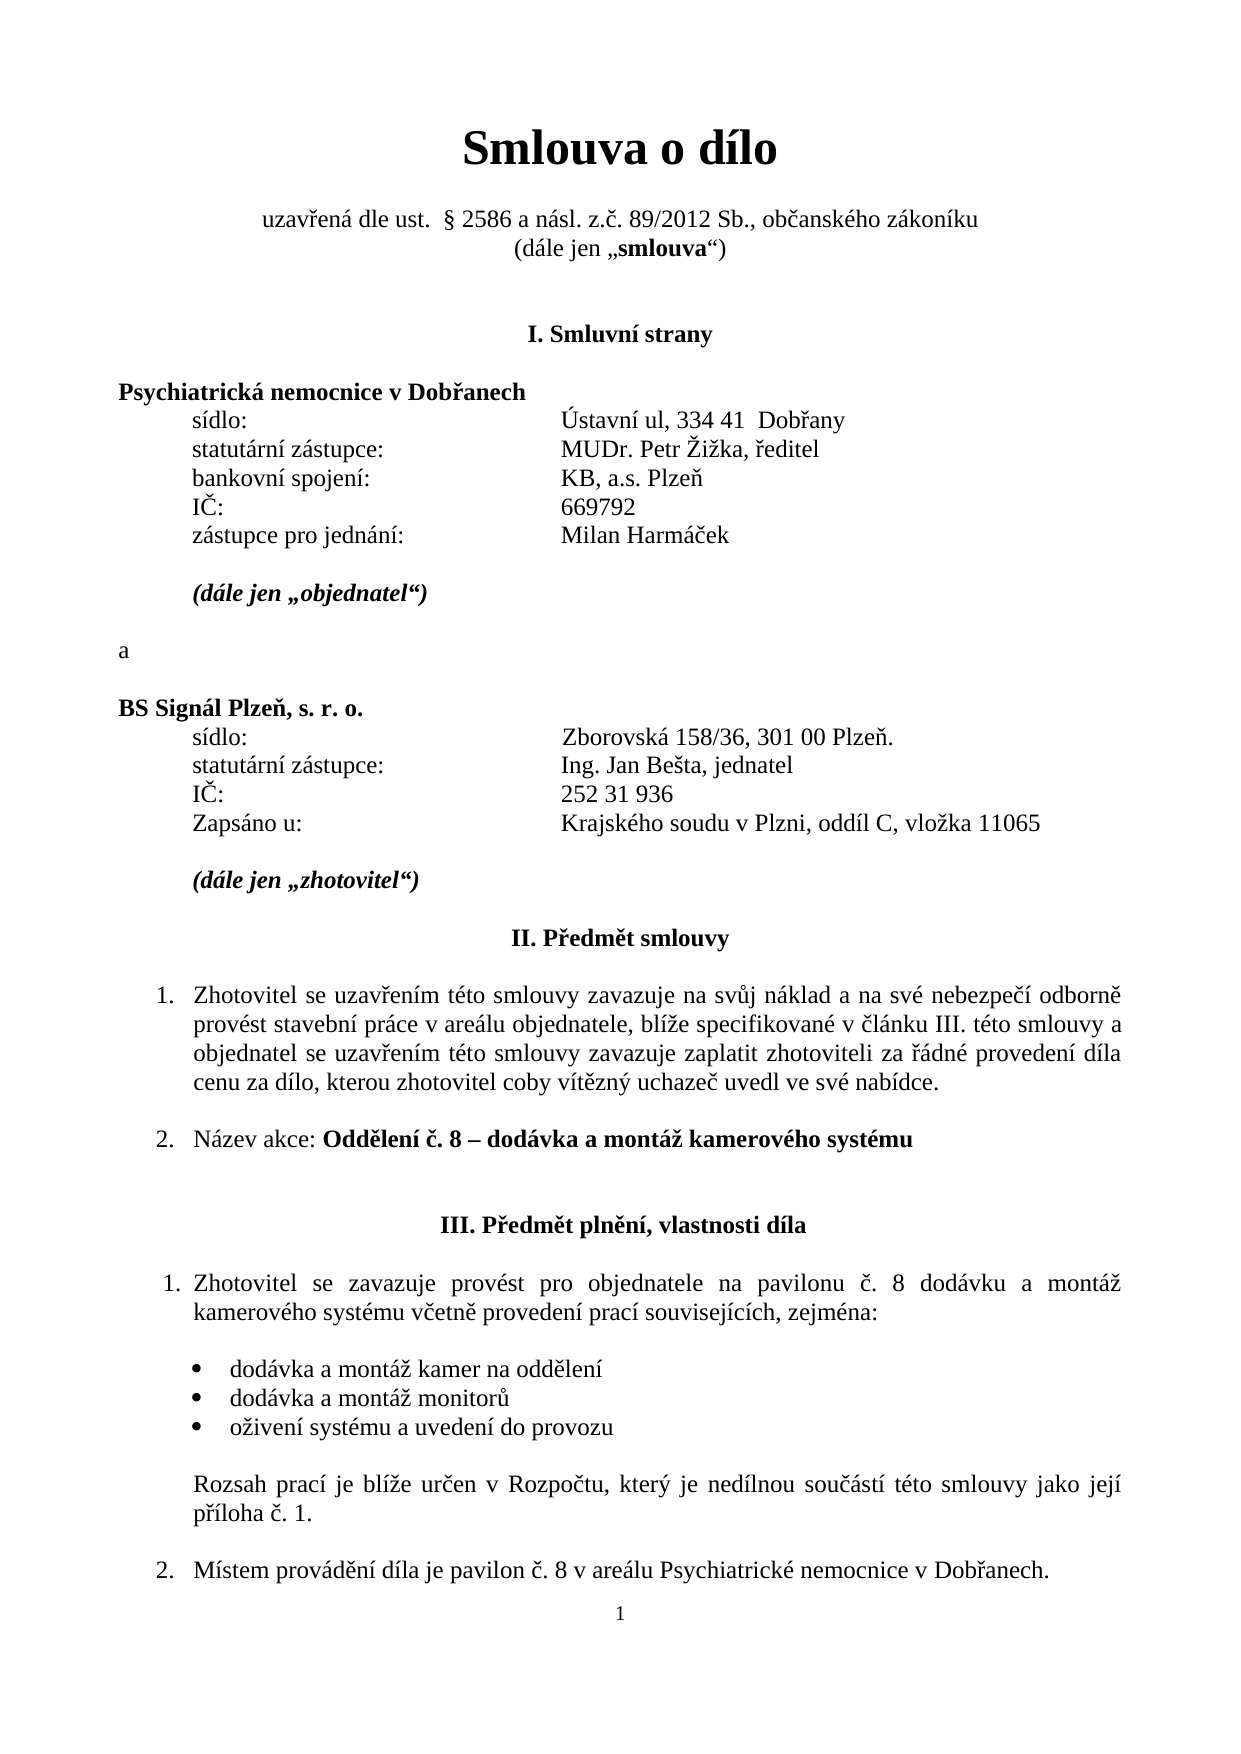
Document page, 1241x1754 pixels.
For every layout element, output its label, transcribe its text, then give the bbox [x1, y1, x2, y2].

list Zhotovitel se zavazuje provést pro objednatele na pavilonu č. 8 dodávku a montáž kamerového systému včetně provedení prací souvisejících, zejména: [162, 1268, 1122, 1326]
list dodávka a montáž kamer na oddělení [192, 1354, 1122, 1383]
list Zhotovitel se uzavřením této smlouvy zavazuje na svůj náklad a na své nebezpečí odborně provést stavební práce v areálu objednatele, blíže specifikované v článku III. této smlouvy a objednatel se uzavřením této smlouvy zavazuje zaplatit zhotoviteli za řádné provedení díla cenu za dílo, kterou zhotovitel coby vítězný uchazeč uvedl ve své nabídce. [156, 981, 1122, 1096]
text (dále jen „objednatel“) [118, 578, 1122, 607]
subtitle II. Předmět smlouvy [118, 923, 1122, 952]
text IČ: 252 31 936 [118, 779, 1122, 808]
text statutární zástupce: MUDr. Petr Žižka, ředitel [118, 434, 1122, 463]
text Psychiatrická nemocnice v Dobřanech [118, 377, 1122, 406]
list Místem provádění díla je pavilon č. 8 v areálu Psychiatrické nemocnice v Dobřanech. [156, 1556, 1122, 1584]
text BS Signál Plzeň, s. r. o. [118, 693, 1122, 722]
list Název akce: Oddělení č. 8 – dodávka a montáž kamerového systému [156, 1124, 1122, 1153]
text IČ: 669792 [118, 492, 1122, 521]
text a [118, 636, 1122, 664]
text uzavřená dle ust. § 2586 a násl. z.č. 89/2012 Sb., občanského zákoníku [118, 204, 1122, 233]
list oživení systému a uvedení do provozu [192, 1412, 1122, 1441]
text (dále jen „smlouva“) [118, 233, 1122, 262]
text zástupce pro jednání: Milan Harmáček [118, 521, 1122, 549]
list dodávka a montáž monitorů [192, 1383, 1122, 1412]
subtitle Smlouva o dílo [118, 118, 1122, 176]
text Zapsáno u: Krajského soudu v Plzni, oddíl C, vložka 11065 [118, 808, 1122, 837]
text I. Smluvní strany [118, 319, 1122, 348]
text bankovní spojení: KB, a.s. Plzeň [118, 463, 1122, 492]
text sídlo: Ústavní ul, 334 41 Dobřany [118, 406, 1122, 434]
text statutární zástupce: Ing. Jan Bešta, jednatel [118, 751, 1122, 779]
list Rozsah prací je blíže určen v Rozpočtu, který je nedílnou součástí této smlouvy jako její příloha č. 1. [193, 1469, 1122, 1527]
text (dále jen „zhotovitel“) [118, 866, 1122, 894]
text III. Předmět plnění, vlastnosti díla [118, 1211, 1122, 1239]
text sídlo: Zborovská 158/36, 301 00 Plzeň. [118, 722, 1122, 751]
